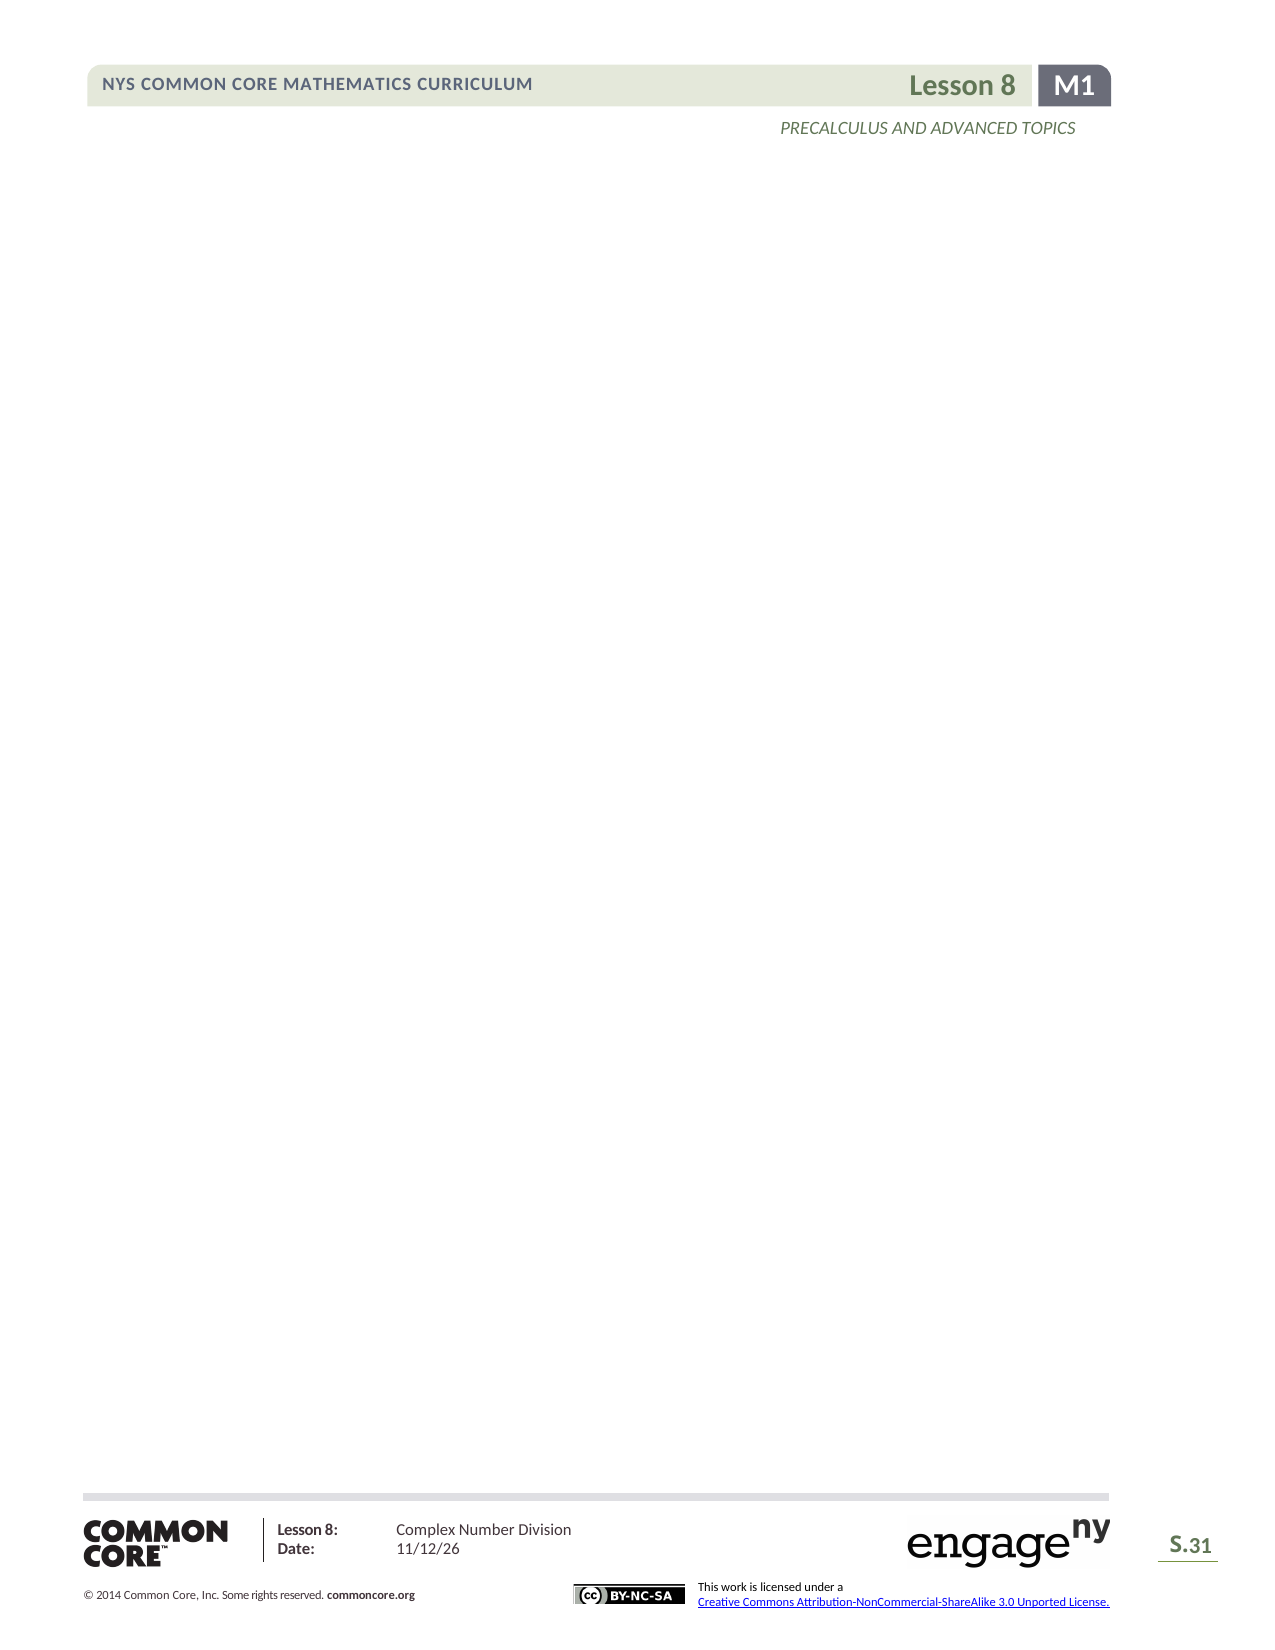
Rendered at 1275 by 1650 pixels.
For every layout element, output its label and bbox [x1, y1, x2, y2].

picture [79, 1515, 232, 1572]
picture [572, 1584, 685, 1604]
picture [906, 1515, 1110, 1569]
